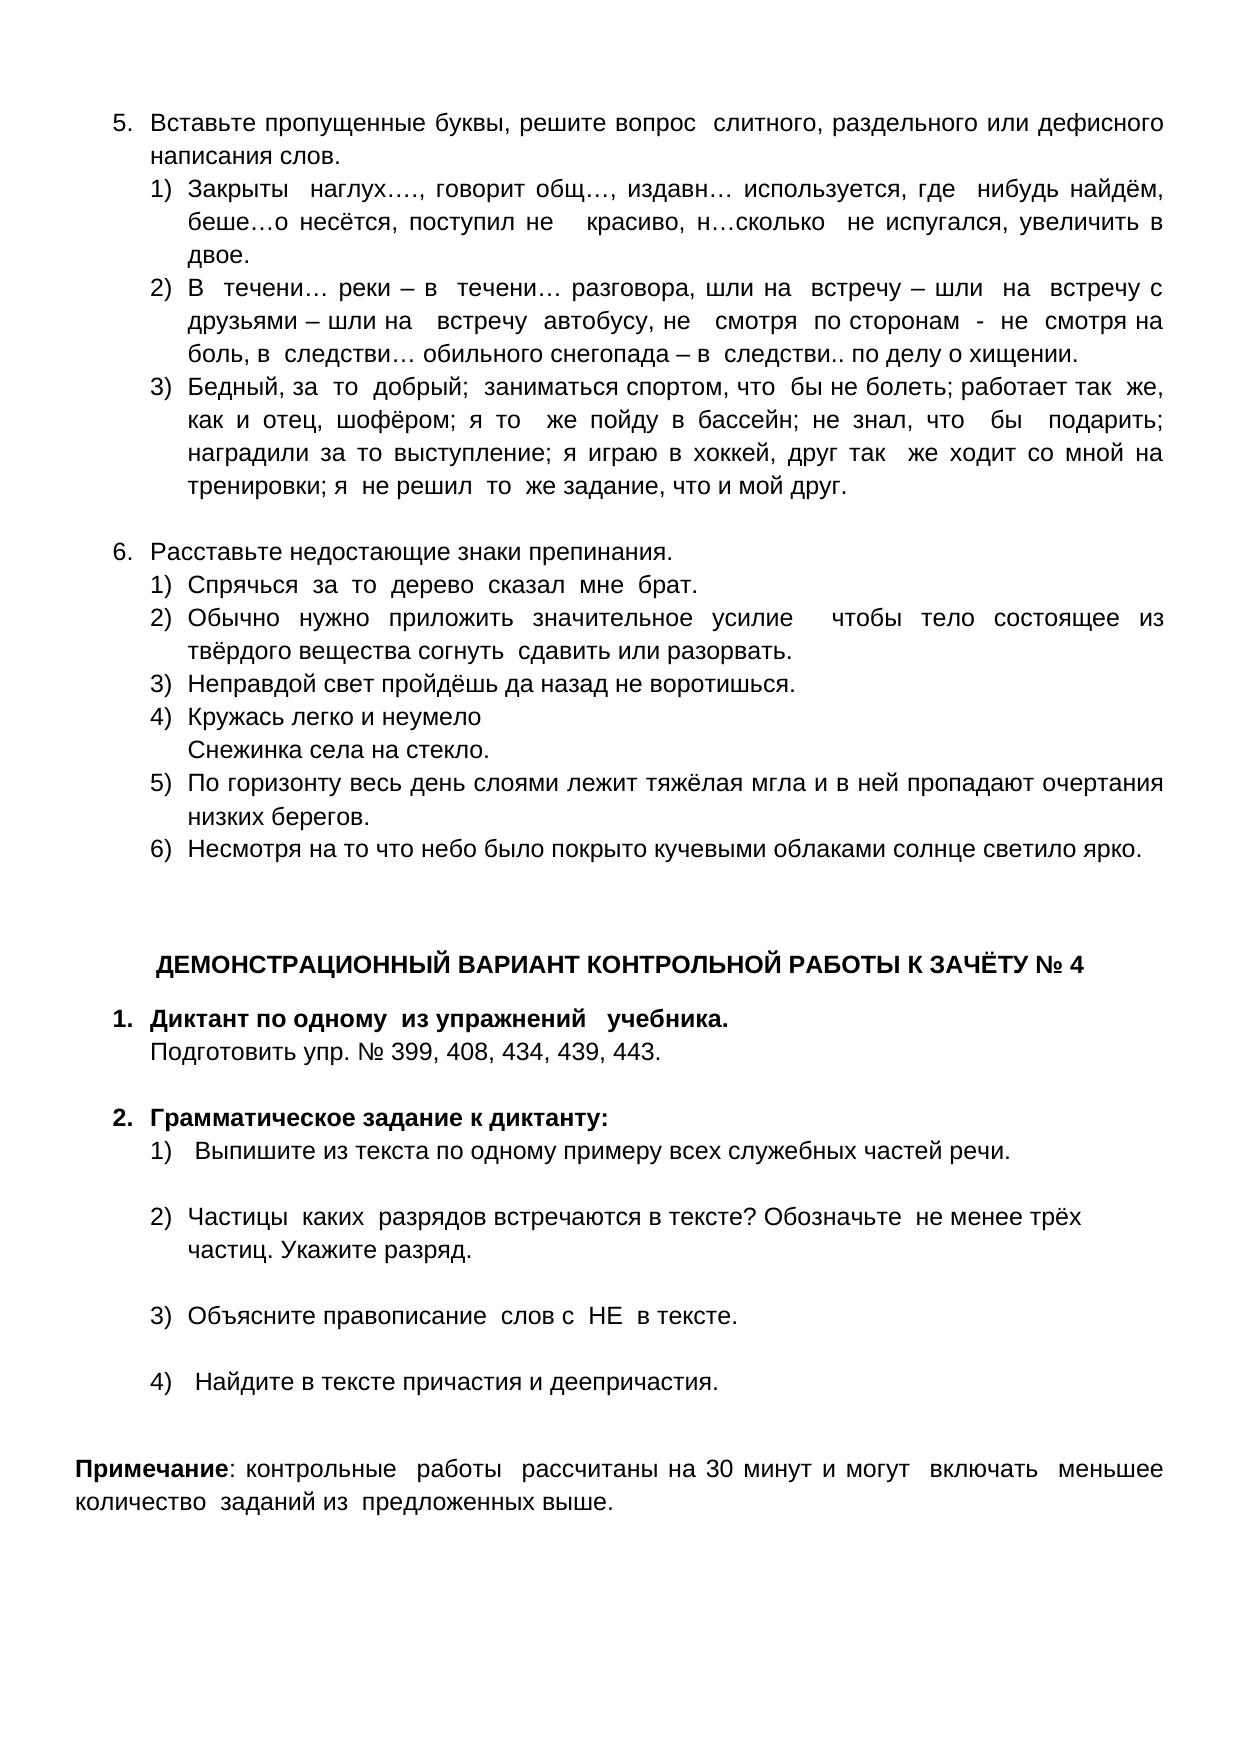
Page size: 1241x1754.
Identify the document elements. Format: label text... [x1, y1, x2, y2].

list Снежинка села на стекло. [187, 735, 1165, 764]
list Найдите в тексте причастия и деепричастия. [150, 1367, 1165, 1396]
list Спрячься за то дерево сказал мне брат. [150, 570, 1165, 599]
list Кружась легко и неумело [150, 702, 1165, 731]
list Несмотря на то что небо было покрыто кучевыми облаками солнце светило ярко. [150, 834, 1165, 863]
text ДЕМОНСТРАЦИОННЫЙ ВАРИАНТ КОНТРОЛЬНОЙ РАБОТЫ К ЗАЧЁТУ № 4 [75, 950, 1165, 979]
list В течени… реки – в течени… разговора, шли на встречу – шли на встречу с друзьями – шли на встречу автобусу, не смотря по сторонам - не смотря на боль, в следстви… обильного снегопада – в следстви.. по делу о хищении. [150, 273, 1165, 368]
list Вставьте пропущенные буквы, решите вопрос слитного, раздельного или дефисного написания слов. [112, 108, 1165, 170]
list Подготовить упр. № 399, 408, 434, 439, 443. [150, 1037, 1165, 1066]
list Бедный, за то добрый; заниматься спортом, что бы не болеть; работает так же, как и отец, шофёром; я то же пойду в бассейн; не знал, что бы подарить; наградили за то выступление; я играю в хоккей, друг так же ходит со мной на тренировки; я не решил то же задание, что и мой друг. [150, 372, 1165, 500]
list Частицы каких разрядов встречаются в тексте? Обозначьте не менее трёх частиц. Укажите разряд. [150, 1202, 1165, 1264]
list Расставьте недостающие знаки препинания. [112, 537, 1165, 566]
list Выпишите из текста по одному примеру всех служебных частей речи. [150, 1136, 1165, 1165]
list Диктант по одному из упражнений учебника. [112, 1004, 1165, 1033]
list По горизонту весь день слоями лежит тяжёлая мгла и в ней пропадают очертания низких берегов. [150, 768, 1165, 830]
list Закрыты наглух…., говорит общ…, издавн… используется, где нибудь найдём, беше…о несётся, поступил не красиво, н…сколько не испугался, увеличить в двое. [150, 174, 1165, 269]
text Примечание: контрольные работы рассчитаны на 30 минут и могут включать меньшее количество заданий из предложенных выше. [75, 1454, 1165, 1516]
list Обычно нужно приложить значительное усилие чтобы тело состоящее из твёрдого вещества согнуть сдавить или разорвать. [150, 603, 1165, 665]
list Грамматическое задание к диктанту: [112, 1103, 1165, 1132]
list Неправдой свет пройдёшь да назад не воротишься. [150, 669, 1165, 698]
list Объясните правописание слов с НЕ в тексте. [150, 1301, 1165, 1330]
